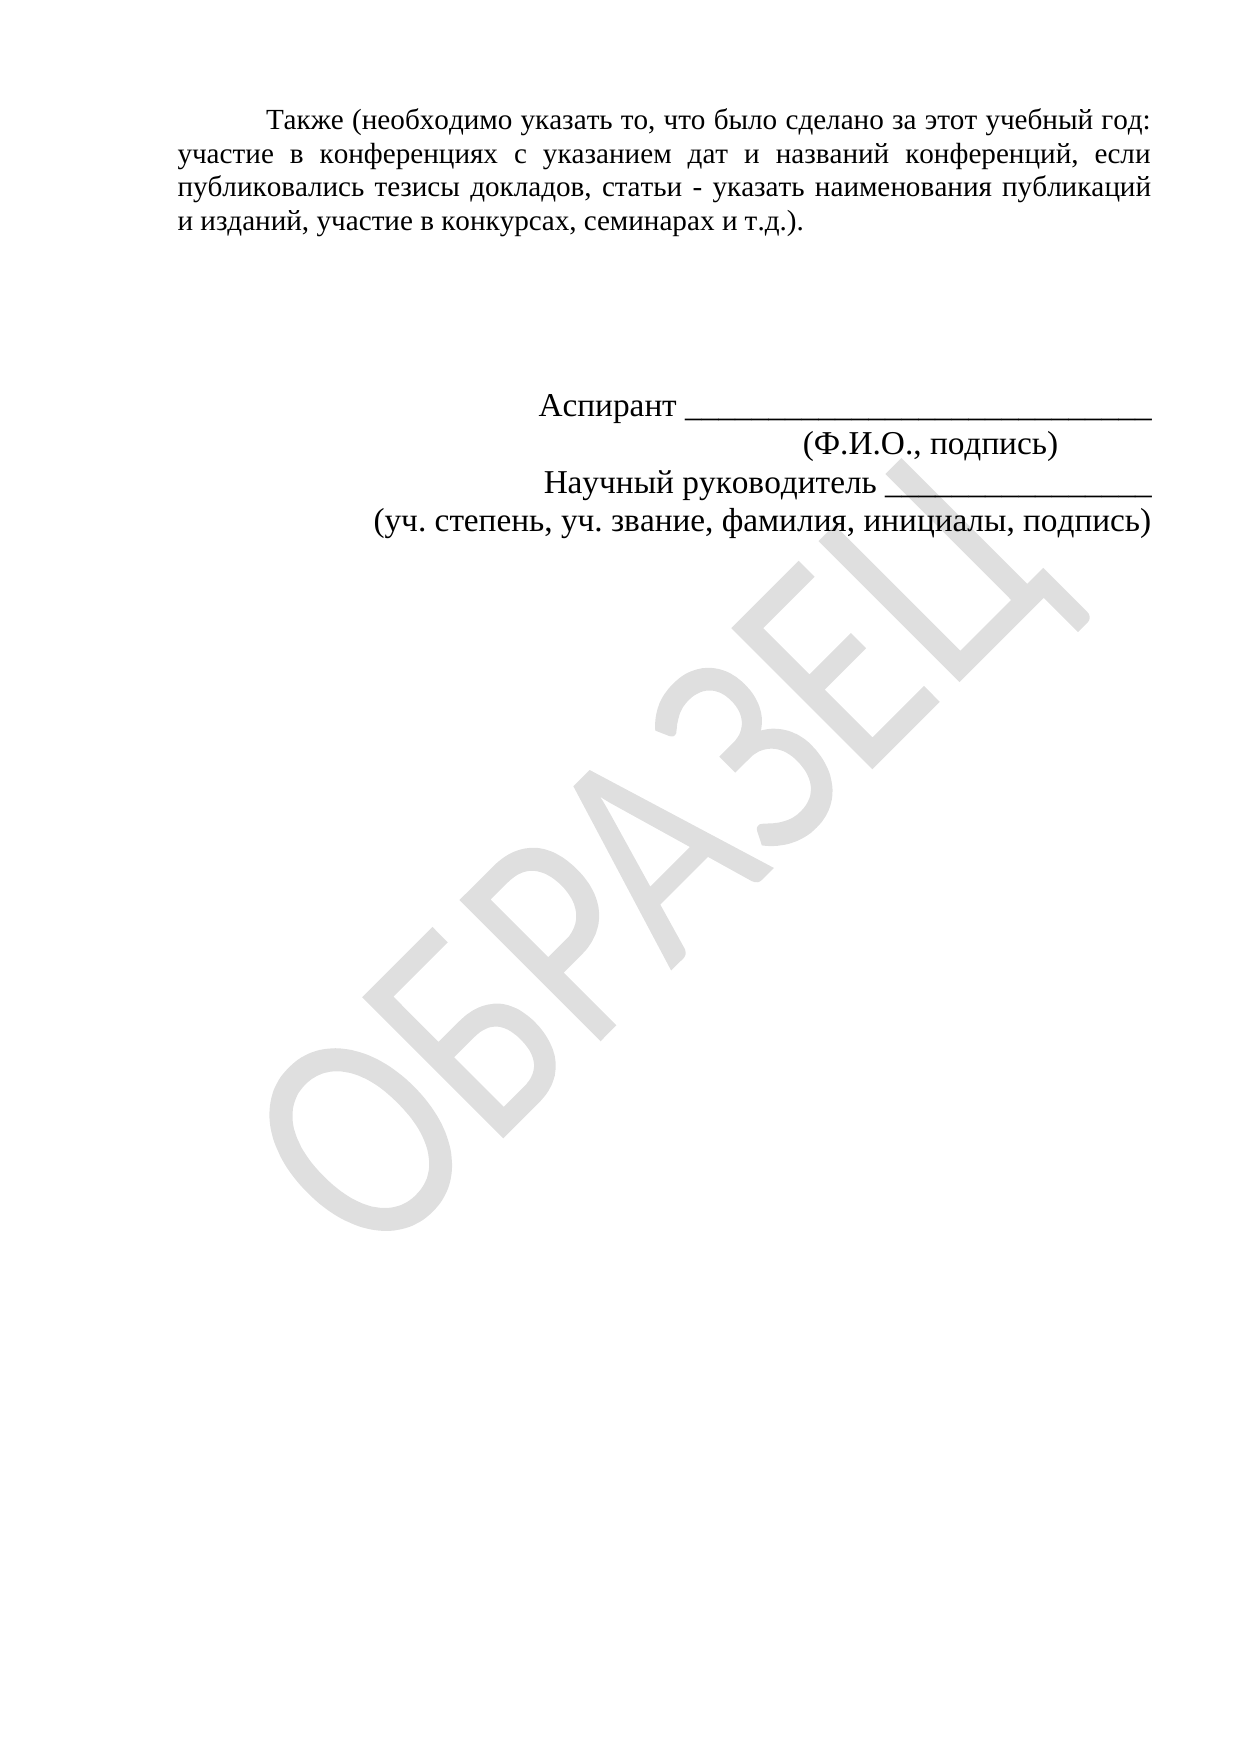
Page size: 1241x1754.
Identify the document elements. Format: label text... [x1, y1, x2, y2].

text Также (необходимо указать то, что было сделано за этот учебный год: участие в конференциях с указанием дат и названий конференций, если публиковались тезисы докладов, статьи - указать наименования публикаций и изданий, участие в конкурсах, семинарах и т.д.). [177, 102, 1152, 237]
text Научный руководитель ________________ [177, 462, 1152, 500]
text (уч. степень, уч. звание, фамилия, инициалы, подпись) [177, 500, 1152, 538]
text Аспирант ____________________________ [177, 385, 1152, 423]
text (Ф.И.О., подпись) [177, 423, 1152, 462]
